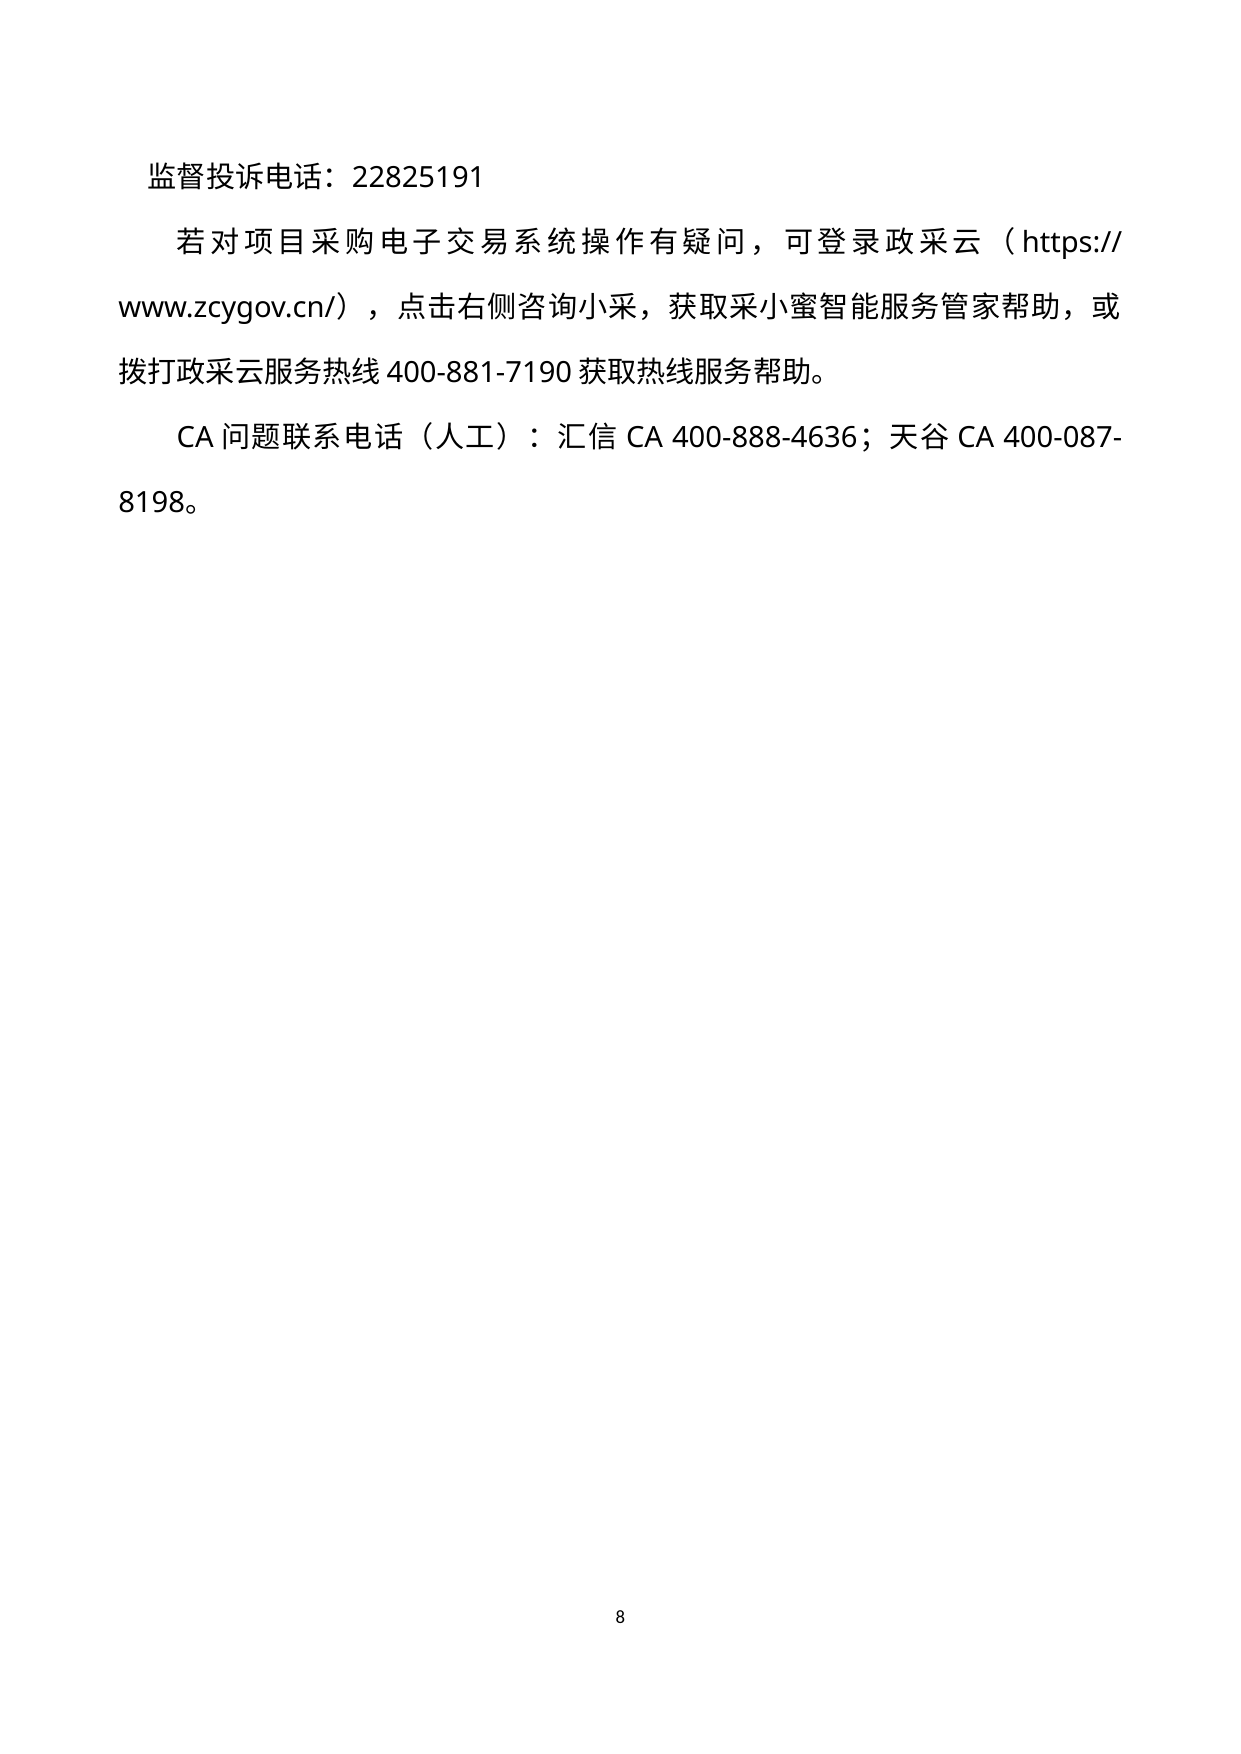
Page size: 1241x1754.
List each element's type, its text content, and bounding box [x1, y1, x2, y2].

text 若对项目采购电子交易系统操作有疑问，可登录政采云（https://www.zcygov.cn/），点击右侧咨询小采，获取采小蜜智能服务管家帮助，或拨打政采云服务热线400-881-7190获取热线服务帮助。 [118, 207, 1122, 402]
text 监督投诉电话：22825191 [118, 142, 1122, 207]
text CA问题联系电话（人工）：汇信CA 400-888-4636；天谷CA 400-087-8198。 [118, 402, 1122, 532]
